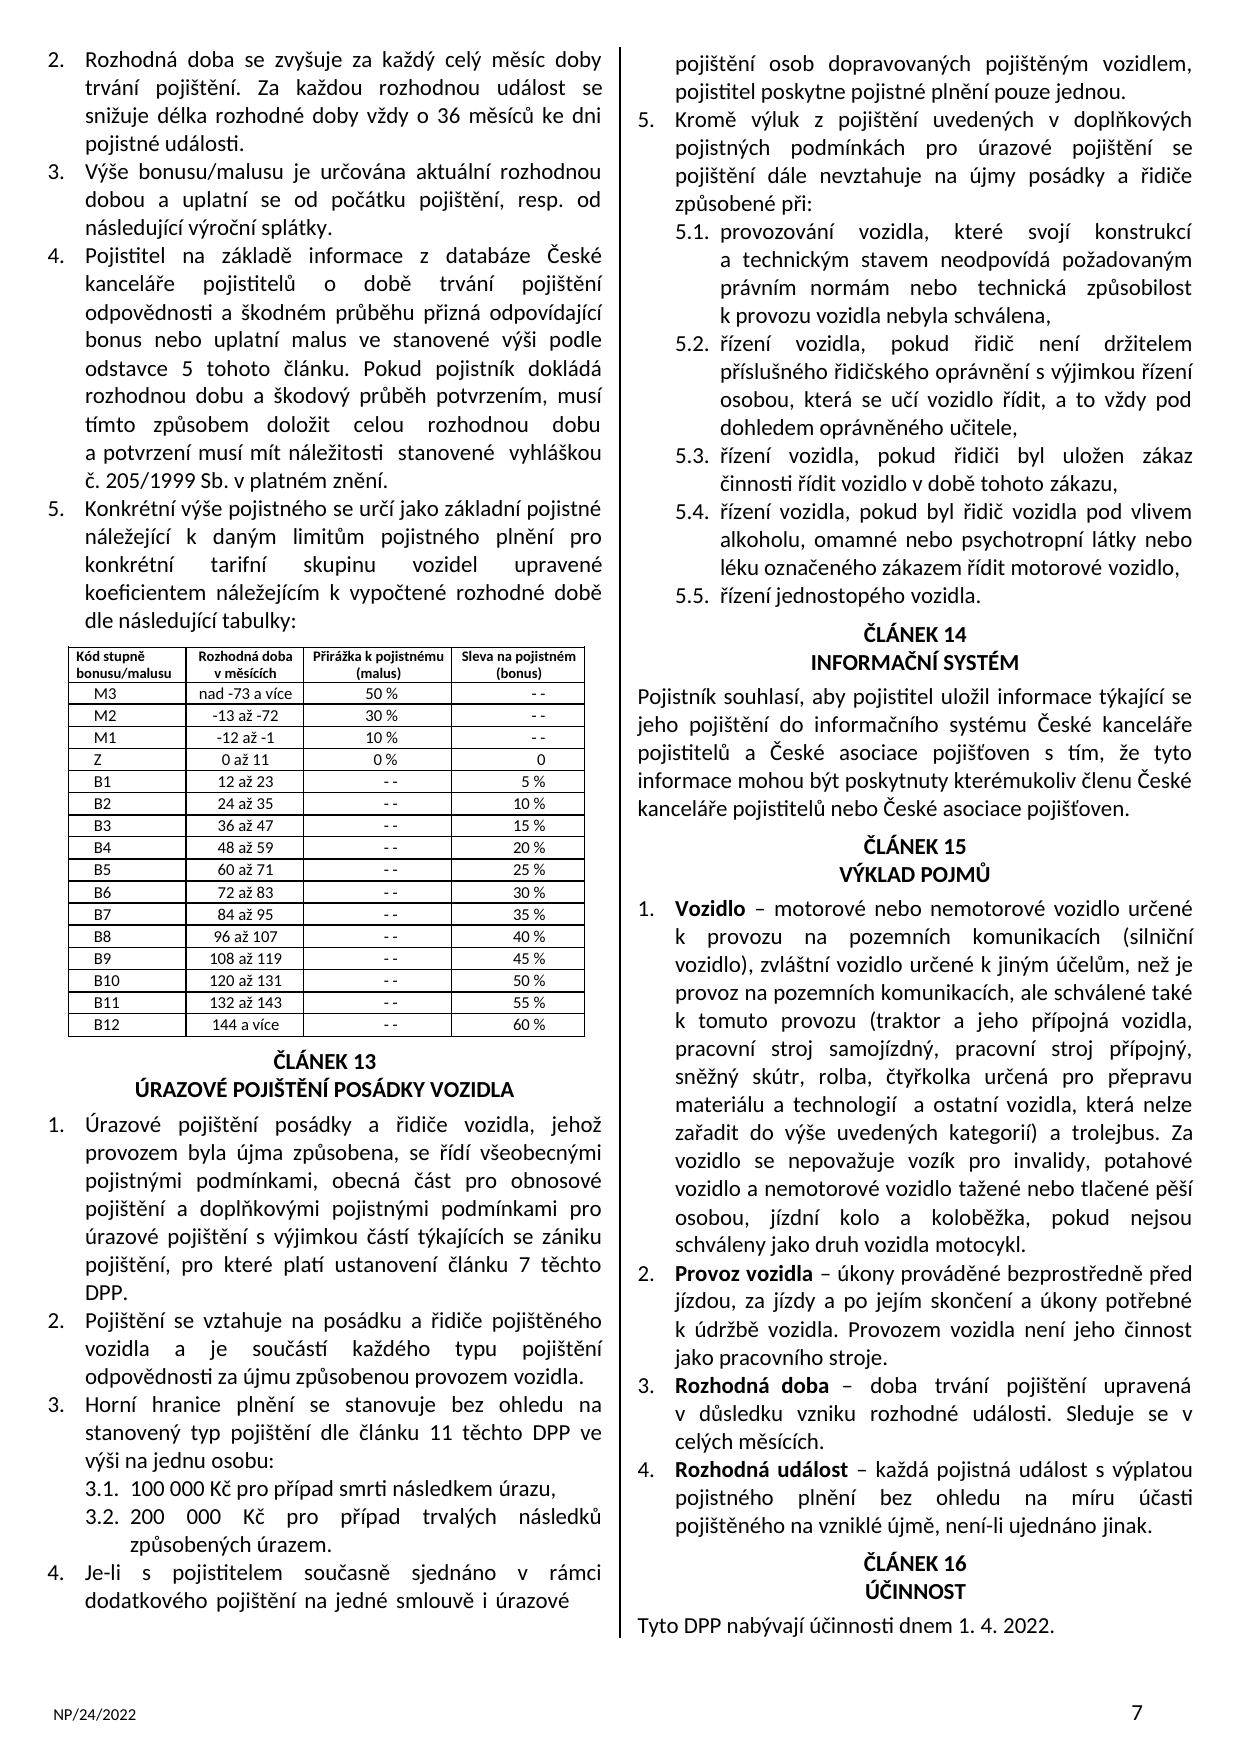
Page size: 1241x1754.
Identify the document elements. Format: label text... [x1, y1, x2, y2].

table_cell - - [304, 1014, 451, 1036]
table_header Rozhodná doba v měsících [187, 648, 303, 681]
table_cell - - [304, 970, 451, 991]
text ČLÁNEK 15 VÝKLAD POJMŮ [839, 832, 991, 888]
table_cell 24 až 35 [187, 793, 303, 814]
table_cell nad -73 a více [187, 683, 303, 703]
table_cell B10 [69, 970, 185, 991]
list řízení vozidla, pokud byl řidič vozidla pod vlivem alkoholu, omamné nebo psychotropní látky nebo léku označeného zákazem řídit motorové vozidlo, [675, 497, 1193, 582]
table_cell 96 až 107 [187, 926, 303, 946]
table_cell B8 [69, 926, 185, 946]
table_cell B1 [69, 771, 185, 792]
table_cell 55 % [452, 993, 584, 1013]
list Úrazové pojištění posádky a řidiče vozidla, jehož provozem byla újma způsobena, se řídí všeobecnými pojistnými podmínkami, obecná část pro obnosové pojištění a doplňkovými pojistnými podmínkami pro úrazové pojištění s výjimkou částí týkajících se zániku pojištění, pro které platí ustanovení článku 7 těchto DPP. [47, 1110, 602, 1306]
table_cell M1 [69, 727, 185, 747]
table_cell B3 [69, 816, 185, 836]
table_cell 48 až 59 [187, 837, 303, 858]
table_cell 0 % [304, 749, 451, 770]
table_cell B7 [69, 904, 185, 924]
table_header Kód stupně bonusu/malusu [69, 648, 185, 681]
table_cell - - [304, 816, 451, 836]
list provozování vozidla, které svojí konstrukcí a technickým stavem neodpovídá požadovaným právním normám nebo technická způsobilost k provozu vozidla nebyla schválena, [675, 217, 1193, 329]
table_cell - - [452, 683, 584, 703]
table_cell B4 [69, 837, 185, 858]
list Pojistitel na základě informace z databáze České kanceláře pojistitelů o době trvání pojištění odpovědnosti a škodném průběhu přizná odpovídající bonus nebo uplatní malus ve stanovené výši podle odstavce 5 tohoto článku. Pokud pojistník dokládá rozhodnou dobu a škodový průběh potvrzením, musí tímto způsobem doložit celou rozhodnou dobu a potvrzení musí mít náležitosti stanovené vyhláškou č. 205/1999 Sb. v platném znění. [47, 242, 603, 494]
list Výše bonusu/malusu je určována aktuální rozhodnou dobou a uplatní se od počátku pojištění, resp. od následující výroční splátky. [47, 157, 602, 242]
table_cell - - [452, 727, 584, 747]
table_cell - - [304, 926, 451, 946]
table_cell 35 % [452, 904, 584, 924]
table_cell - - [304, 837, 451, 858]
table_cell - - [304, 771, 451, 792]
table_cell 10 % [304, 727, 451, 747]
text ČLÁNEK 13 [133, 1047, 517, 1075]
table_header Sleva na pojistném (bonus) [452, 648, 584, 681]
list Rozhodná doba – doba trvání pojištění upravená v důsledku vzniku rozhodné události. Sleduje se v celých měsících. [637, 1371, 1193, 1455]
list Provoz vozidla – úkony prováděné bezprostředně před jízdou, za jízdy a po jejím skončení a úkony potřebné k údržbě vozidla. Provozem vozidla není jeho činnost jako pracovního stroje. [637, 1259, 1193, 1371]
table_cell -13 až -72 [187, 705, 303, 726]
text pojištění osob dopravovaných pojištěným vozidlem, pojistitel poskytne pojistné plnění pouze jednou. [675, 49, 1193, 105]
list Konkrétní výše pojistného se určí jako základní pojistné náležející k daným limitům pojistného plnění pro konkrétní tarifní skupinu vozidel upravené koeficientem náležejícím k vypočtené rozhodné době dle následující tabulky: [47, 494, 602, 634]
list Kromě výluk z pojištění uvedených v doplňkových pojistných podmínkách pro úrazové pojištění se pojištění dále nevztahuje na újmy posádky a řidiče způsobené při: [637, 105, 1193, 217]
table_cell -12 až -1 [187, 727, 303, 747]
table_cell 0 až 11 [187, 749, 303, 770]
table_cell - - [304, 860, 451, 880]
table_cell - - [304, 993, 451, 1013]
list Pojištění se vztahuje na posádku a řidiče pojištěného vozidla a je součástí každého typu pojištění odpovědnosti za újmu způsobenou provozem vozidla. [47, 1306, 603, 1390]
table_cell - - [304, 882, 451, 902]
table_cell 5 % [452, 771, 584, 792]
text ČLÁNEK 14 INFORMAČNÍ SYSTÉM [810, 620, 1019, 676]
table_cell - - [304, 948, 451, 968]
table_cell B5 [69, 860, 185, 880]
text Tyto DPP nabývají účinnosti dnem 1. 4. 2022. [637, 1612, 1218, 1639]
list Horní hranice plnění se stanovuje bez ohledu na stanovený typ pojištění dle článku 11 těchto DPP ve výši na jednu osobu: [47, 1390, 602, 1474]
table_cell B9 [69, 948, 185, 968]
table_cell 84 až 95 [187, 904, 303, 924]
table_cell 30 % [304, 705, 451, 726]
list řízení vozidla, pokud řidič není držitelem příslušného řidičského oprávnění s výjimkou řízení osobou, která se učí vozidlo řídit, a to vždy pod dohledem oprávněného učitele, [675, 329, 1193, 441]
table_cell B11 [69, 993, 185, 1013]
text ČLÁNEK 16 ÚČINNOST [863, 1549, 967, 1605]
list 200 000 Kč pro případ trvalých následků způsobených úrazem. [85, 1502, 602, 1558]
table_cell 132 až 143 [187, 993, 303, 1013]
list Vozidlo – motorové nebo nemotorové vozidlo určené k provozu na pozemních komunikacích (silniční vozidlo), zvláštní vozidlo určené k jiným účelům, než je provoz na pozemních komunikacích, ale schválené také k tomuto provozu (traktor a jeho přípojná vozidla, pracovní stroj samojízdný, pracovní stroj přípojný, sněžný skútr, rolba, čtyřkolka určená pro přepravu materiálu a technologií a ostatní vozidla, která nelze zařadit do výše uvedených kategorií) a trolejbus. Za vozidlo se nepovažuje vozík pro invalidy, potahové vozidlo a nemotorové vozidlo tažené nebo tlačené pěší osobou, jízdní kolo a koloběžka, pokud nejsou schváleny jako druh vozidla motocykl. [637, 894, 1193, 1259]
list Je-li s pojistitelem současně sjednáno v rámci dodatkového pojištění na jedné smlouvě i úrazové [47, 1558, 602, 1614]
list Rozhodná doba se zvyšuje za každý celý měsíc doby trvání pojištění. Za každou rozhodnou událost se snižuje délka rozhodné doby vždy o 36 měsíců ke dni pojistné události. [47, 45, 602, 157]
list 100 000 Kč pro případ smrti následkem úrazu, [84, 1474, 607, 1502]
table_cell 144 a více [187, 1014, 303, 1036]
table_cell 45 % [452, 948, 584, 968]
table_cell - - [304, 904, 451, 924]
list Rozhodná událost – každá pojistná událost s výplatou pojistného plnění bez ohledu na míru účasti pojištěného na vzniklé újmě, není-li ujednáno jinak. [637, 1455, 1193, 1539]
table_cell 50 % [452, 970, 584, 991]
table_cell 30 % [452, 882, 584, 902]
table_cell 15 % [452, 816, 584, 836]
table_header Přirážka k pojistnému (malus) [304, 648, 451, 681]
table_cell 10 % [452, 793, 584, 814]
table_cell B12 [69, 1014, 185, 1036]
table_cell - - [452, 705, 584, 726]
table_cell 40 % [452, 926, 584, 946]
list řízení jednostopého vozidla. [675, 582, 1218, 609]
table_cell 36 až 47 [187, 816, 303, 836]
table_cell 60 až 71 [187, 860, 303, 880]
table_cell M3 [69, 683, 185, 703]
table_cell 12 až 23 [187, 771, 303, 792]
table_cell 50 % [304, 683, 451, 703]
table_cell M2 [69, 705, 185, 726]
text Pojistník souhlasí, aby pojistitel uložil informace týkající se jeho pojištění do informačního systému České kanceláře pojistitelů a České asociace pojišťoven s tím, že tyto informace mohou být poskytnuty kterémukoliv členu České kanceláře pojistitelů nebo České asociace pojišťoven. [637, 682, 1193, 822]
text ÚRAZOVÉ POJIŠTĚNÍ POSÁDKY VOZIDLA [133, 1076, 516, 1103]
table_cell 108 až 119 [187, 948, 303, 968]
table_cell 120 až 131 [187, 970, 303, 991]
table_cell 20 % [452, 837, 584, 858]
table_cell 60 % [452, 1014, 584, 1036]
table_cell 25 % [452, 860, 584, 880]
table_cell Z [69, 749, 185, 770]
table_cell 72 až 83 [187, 882, 303, 902]
table_cell - - [304, 793, 451, 814]
table_cell 0 [452, 749, 584, 770]
table_cell B2 [69, 793, 185, 814]
list řízení vozidla, pokud řidiči byl uložen zákaz činnosti řídit vozidlo v době tohoto zákazu, [675, 441, 1193, 497]
table_cell B6 [69, 882, 185, 902]
